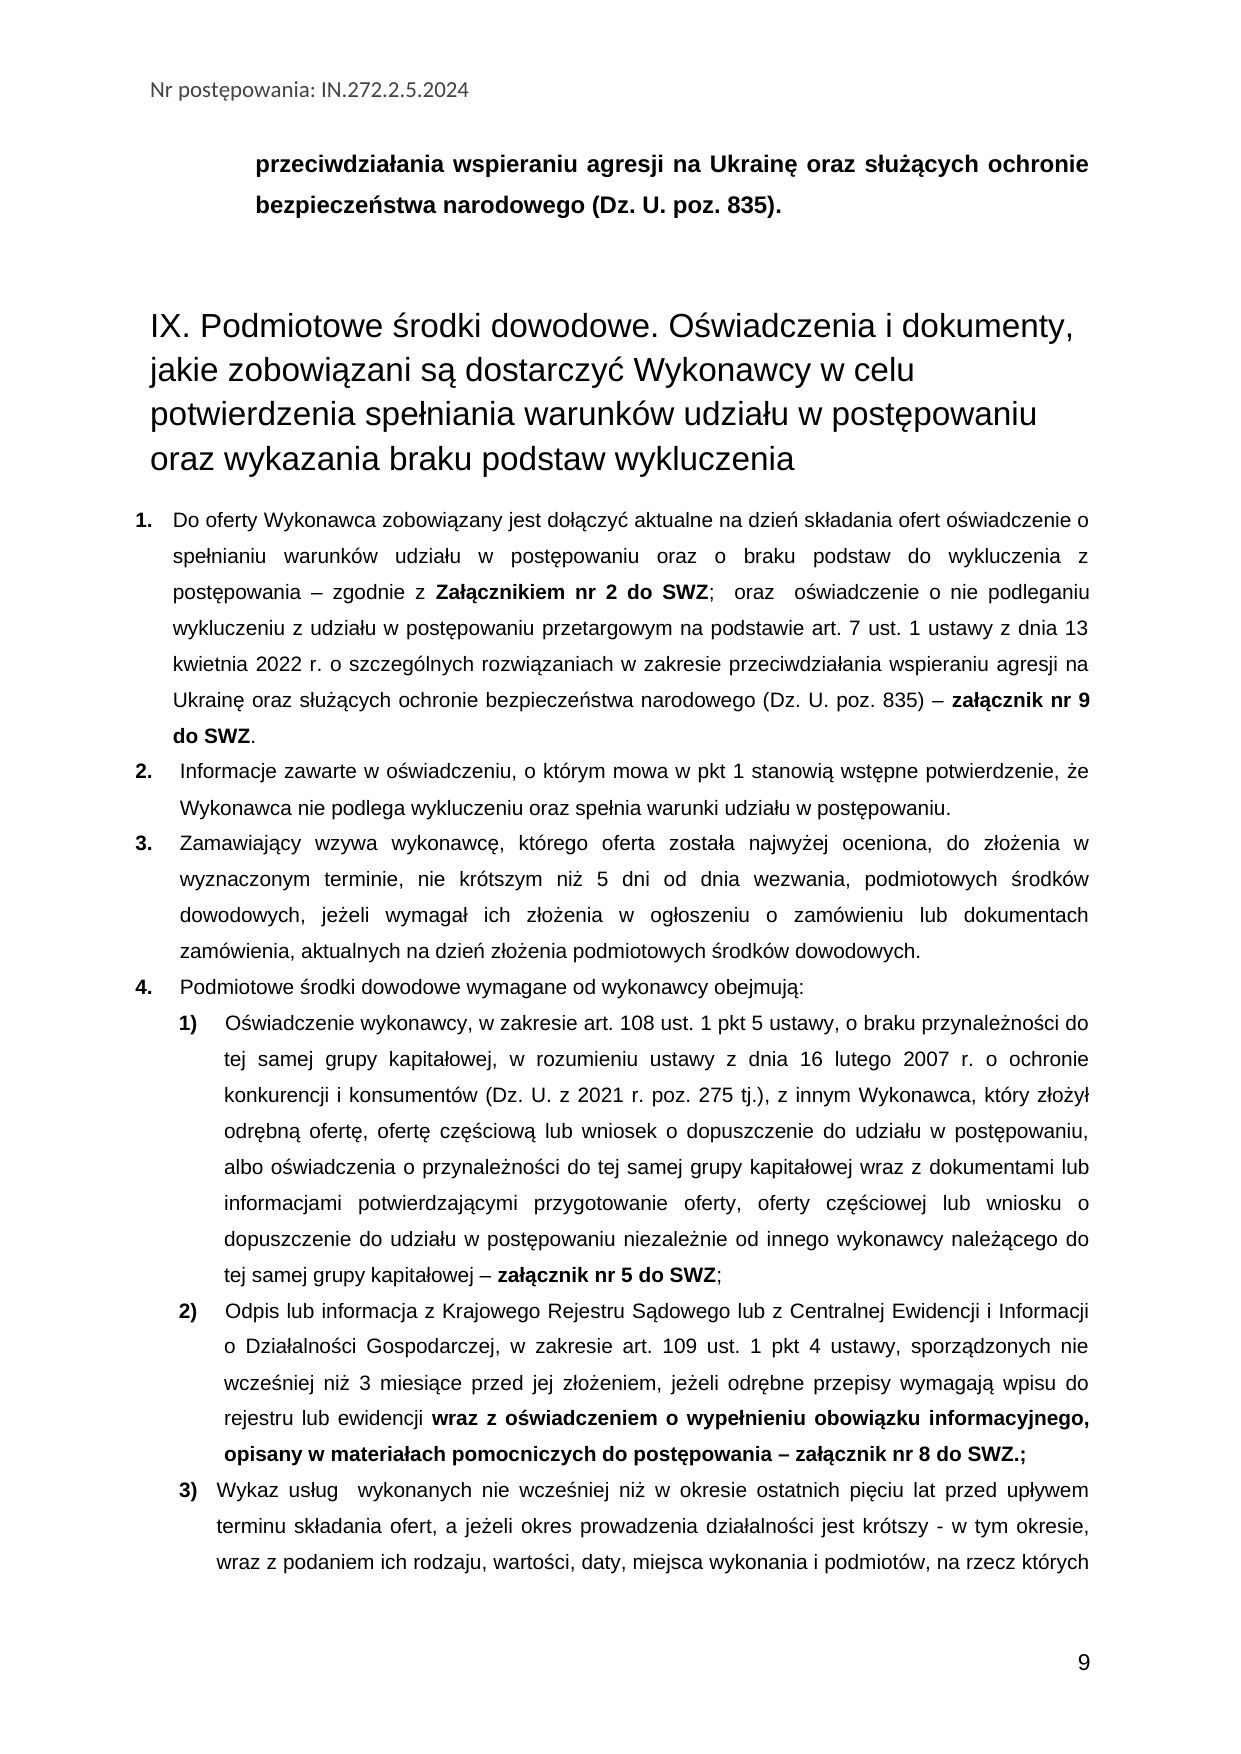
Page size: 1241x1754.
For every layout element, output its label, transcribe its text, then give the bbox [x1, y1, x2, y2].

list Oświadczenie wykonawcy, w zakresie art. 108 ust. 1 pkt 5 ustawy, o braku przynależności do tej samej grupy kapitałowej, w rozumieniu ustawy z dnia 16 lutego 2007 r. o ochronie konkurencji i konsumentów (Dz. U. z 2021 r. poz. 275 tj.), z innym Wykonawca, który złożył odrębną ofertę, ofertę częściową lub wniosek o dopuszczenie do udziału w postępowaniu, albo oświadczenia o przynależności do tej samej grupy kapitałowej wraz z dokumentami lub informacjami potwierdzającymi przygotowanie oferty, oferty częściowej lub wniosku o dopuszczenie do udziału w postępowaniu niezależnie od innego wykonawcy należącego do tej samej grupy kapitałowej – załącznik nr 5 do SWZ; [179, 1011, 1090, 1286]
list Odpis lub informacja z Krajowego Rejestru Sądowego lub z Centralnej Ewidencji i Informacji o Działalności Gospodarczej, w zakresie art. 109 ust. 1 pkt 4 ustawy, sporządzonych nie wcześniej niż 3 miesiące przed jej złożeniem, jeżeli odrębne przepisy wymagają wpisu do rejestru lub ewidencji wraz z oświadczeniem o wypełnieniu obowiązku informacyjnego, opisany w materiałach pomocniczych do postępowania – załącznik nr 8 do SWZ.; [179, 1298, 1090, 1466]
list Informacje zawarte w oświadczeniu, o którym mowa w pkt 1 stanowią wstępne potwierdzenie, że Wykonawca nie podlega wykluczeniu oraz spełnia warunki udziału w postępowaniu. [135, 759, 1090, 819]
list Zamawiający wzywa wykonawcę, którego oferta została najwyżej oceniona, do złożenia w wyznaczonym terminie, nie krótszym niż 5 dni od dnia wezwania, podmiotowych środków dowodowych, jeżeli wymagał ich złożenia w ogłoszeniu o zamówieniu lub dokumentach zamówienia, aktualnych na dzień złożenia podmiotowych środków dowodowych. [135, 831, 1090, 963]
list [179, 1478, 1090, 1574]
subtitle IX. Podmiotowe środki dowodowe. Oświadczenia i dokumenty, jakie zobowiązani są dostarczyć Wykonawcy w celu potwierdzenia spełniania warunków udziału w postępowaniu oraz wykazania braku podstaw wykluczenia [150, 306, 1090, 477]
list Do oferty Wykonawca zobowiązany jest dołączyć aktualne na dzień składania ofert oświadczenie o spełnianiu warunków udziału w postępowaniu oraz o braku podstaw do wykluczenia z postępowania – zgodnie z Załącznikiem nr 2 do SWZ; oraz oświadczenie o nie podleganiu wykluczeniu z udziału w postępowaniu przetargowym na podstawie art. 7 ust. 1 ustawy z dnia 13 kwietnia 2022 r. o szczególnych rozwiązaniach w zakresie przeciwdziałania wspieraniu agresji na Ukrainę oraz służących ochronie bezpieczeństwa narodowego (Dz. U. poz. 835) – załącznik nr 9 do SWZ. [135, 508, 1090, 747]
list Podmiotowe środki dowodowe wymagane od wykonawcy obejmują: [135, 975, 1090, 999]
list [255, 150, 1090, 219]
